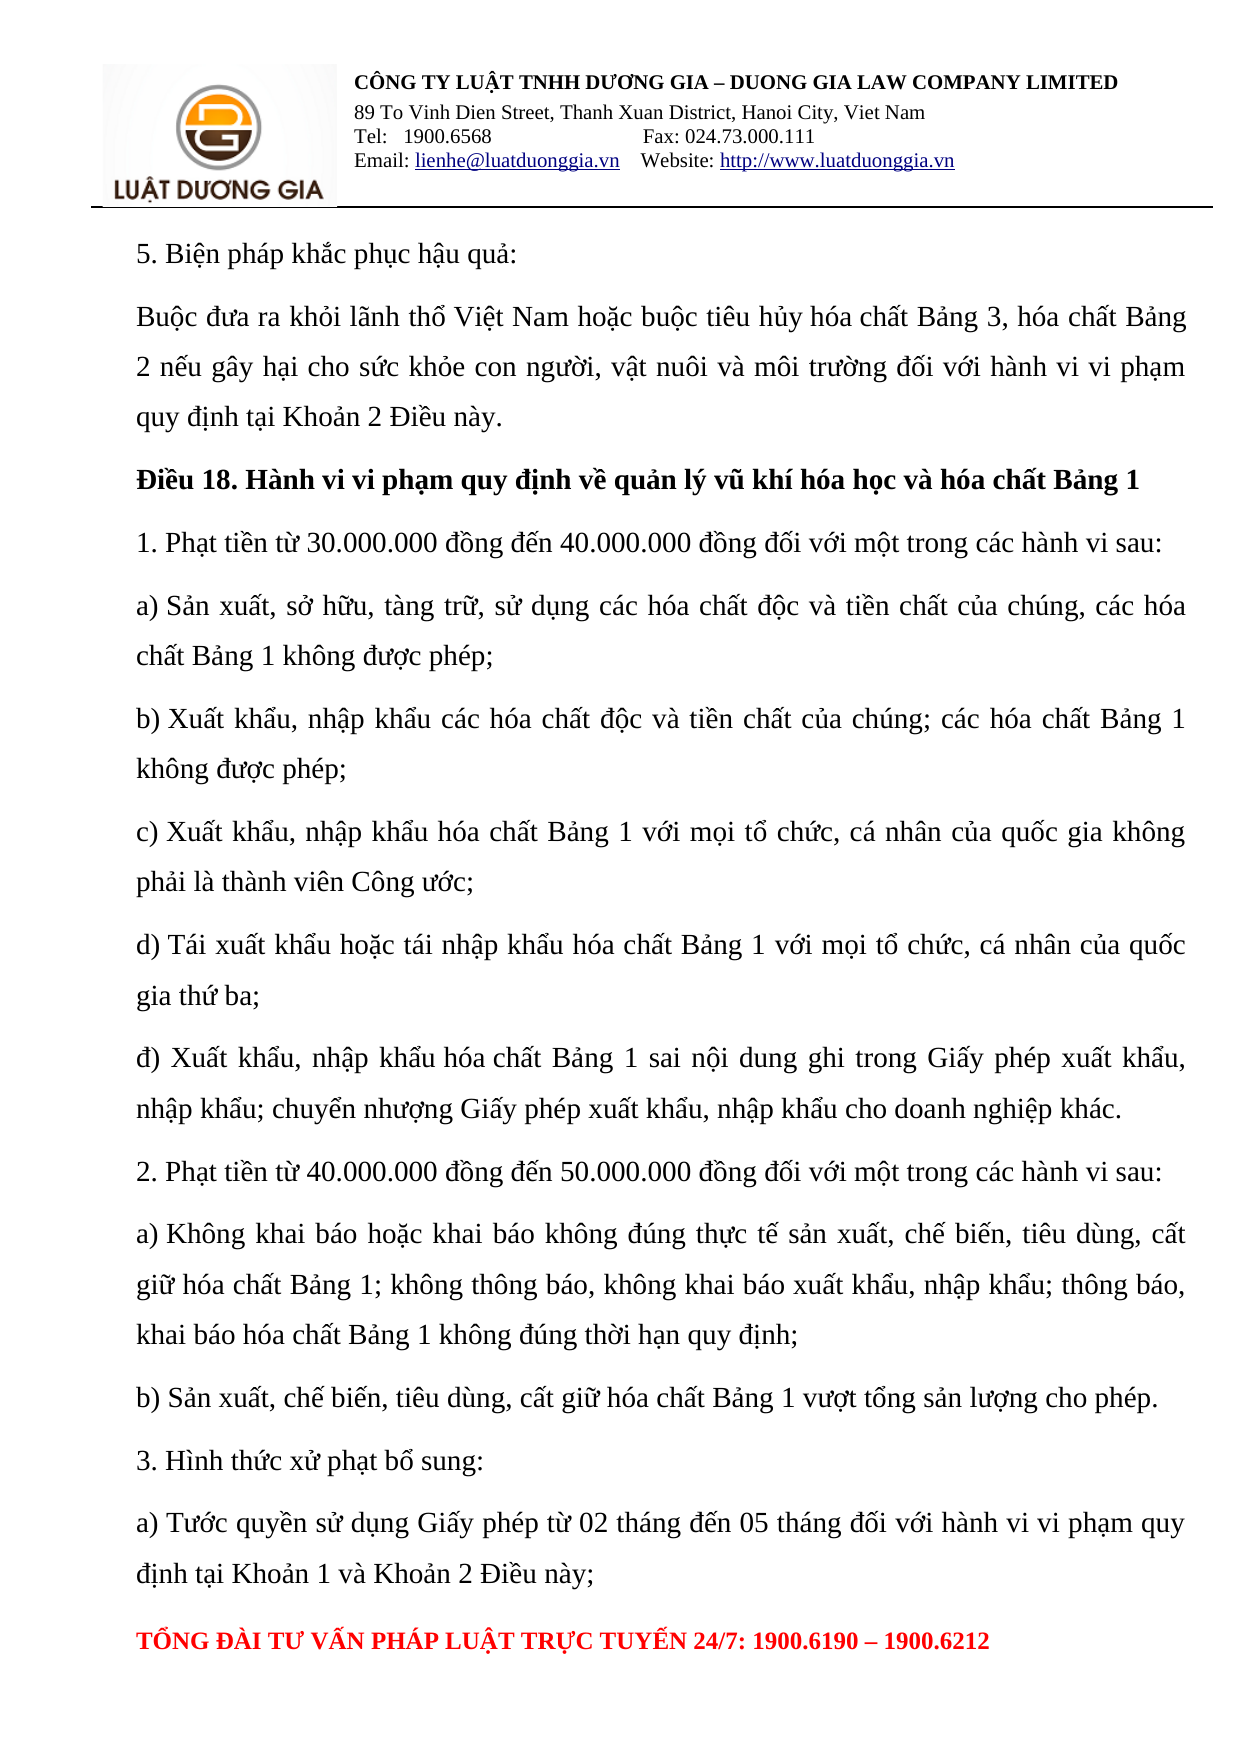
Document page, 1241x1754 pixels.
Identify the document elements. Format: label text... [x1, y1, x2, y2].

text 5. Biện pháp khắc phục hậu quả: [136, 236, 1187, 270]
text c) Xuất khẩu, nhập khẩu hóa chất Bảng 1 với mọi tổ chức, cá nhân của quốc gia không phải là thành viên Công ước; [136, 814, 1187, 898]
text Điều 18. Hành vi vi phạm quy định về quản lý vũ khí hóa học và hóa chất Bảng 1 [136, 462, 1187, 496]
text 3. Hình thức xử phạt bổ sung: [136, 1443, 1187, 1476]
text b) Sản xuất, chế biến, tiêu dùng, cất giữ hóa chất Bảng 1 vượt tổng sản lượng cho phép. [136, 1380, 1187, 1413]
text 1. Phạt tiền từ 30.000.000 đồng đến 40.000.000 đồng đối với một trong các hành vi sau: [136, 525, 1187, 559]
text d) Tái xuất khẩu hoặc tái nhập khẩu hóa chất Bảng 1 với mọi tổ chức, cá nhân của quốc gia thứ ba; [136, 927, 1187, 1011]
text a) Không khai báo hoặc khai báo không đúng thực tế sản xuất, chế biến, tiêu dùng, cất giữ hóa chất Bảng 1; không thông báo, không khai báo xuất khẩu, nhập khẩu; thông báo, khai báo hóa chất Bảng 1 không đúng thời hạn quy định; [136, 1216, 1187, 1351]
text đ) Xuất khẩu, nhập khẩu hóa chất Bảng 1 sai nội dung ghi trong Giấy phép xuất khẩu, nhập khẩu; chuyển nhượng Giấy phép xuất khẩu, nhập khẩu cho doanh nghiệp khác. [136, 1041, 1187, 1124]
text Buộc đưa ra khỏi lãnh thổ Việt Nam hoặc buộc tiêu hủy hóa chất Bảng 3, hóa chất Bảng 2 nếu gây hại cho sức khỏe con người, vật nuôi và môi trường đối với hành vi vi phạm quy định tại Khoản 2 Điều này. [136, 299, 1187, 433]
text a) Tước quyền sử dụng Giấy phép từ 02 tháng đến 05 tháng đối với hành vi vi phạm quy định tại Khoản 1 và Khoản 2 Điều này; [136, 1506, 1187, 1589]
text b) Xuất khẩu, nhập khẩu các hóa chất độc và tiền chất của chúng; các hóa chất Bảng 1 không được phép; [136, 701, 1187, 785]
text 2. Phạt tiền từ 40.000.000 đồng đến 50.000.000 đồng đối với một trong các hành vi sau: [136, 1154, 1187, 1187]
text a) Sản xuất, sở hữu, tàng trữ, sử dụng các hóa chất độc và tiền chất của chúng, các hóa chất Bảng 1 không được phép; [136, 588, 1187, 672]
picture [102, 64, 338, 207]
